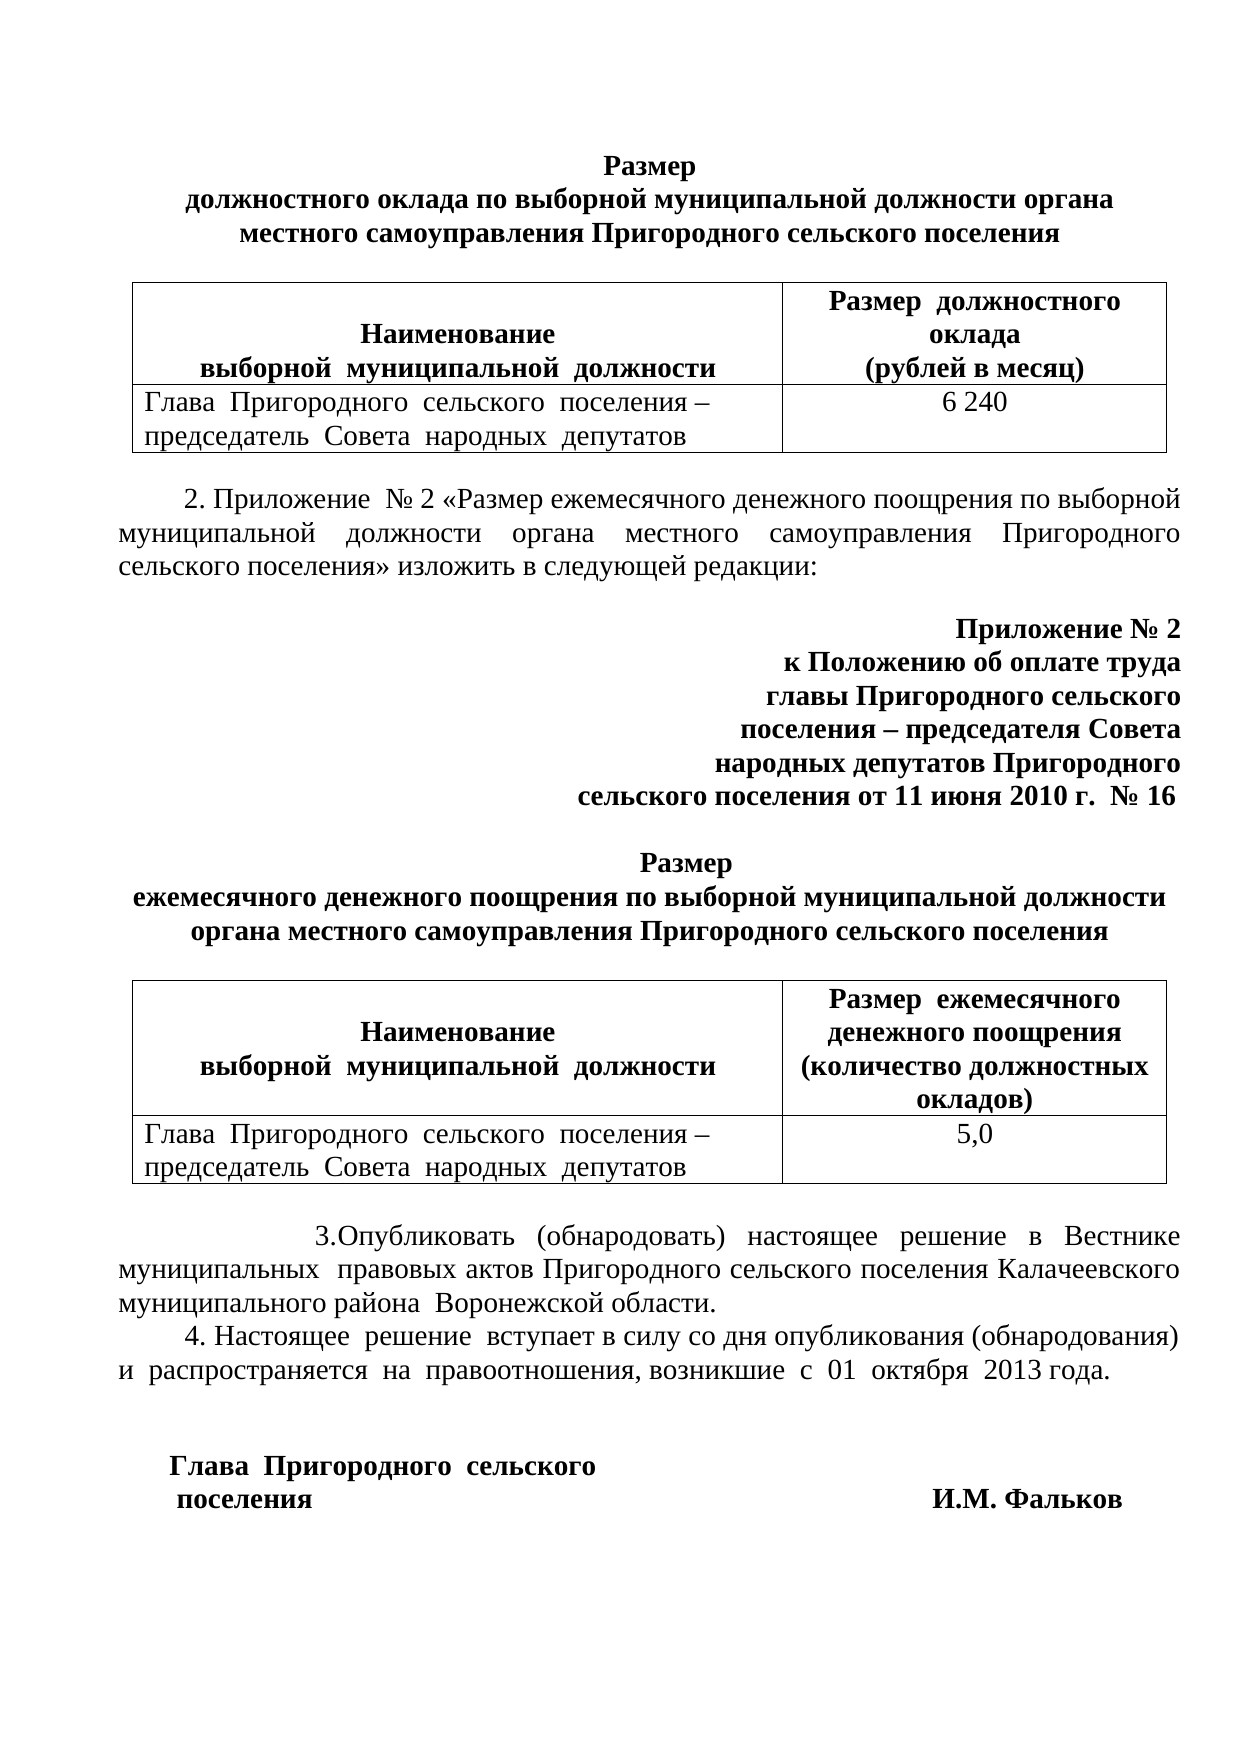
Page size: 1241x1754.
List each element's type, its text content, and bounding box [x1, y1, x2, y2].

text ежемесячного денежного поощрения по выборной муниципальной должности органа местного самоуправления Пригородного сельского поселения [118, 879, 1181, 946]
subtitle местного самоуправления Пригородного сельского поселения [118, 215, 1181, 248]
text 2. Приложение № 2 «Размер ежемесячного денежного поощрения по выборной муниципальной должности органа местного самоуправления Пригородного сельского поселения» изложить в следующей редакции: [118, 481, 1181, 582]
table_cell Глава Пригородного сельского поселения – председатель Совета народных депутатов [133, 385, 782, 452]
text 3.Опубликовать (обнародовать) настоящее решение в Вестнике муниципальных правовых актов Пригородного сельского поселения Калачеевского муниципального района Воронежской области. [118, 1218, 1181, 1318]
text 4. Настоящее решение вступает в силу со дня опубликования (обнародования) и распространяется на правоотношения, возникшие с 01 октября 2013 года. [118, 1318, 1181, 1385]
text сельского поселения от 11 июня . № 16 [118, 778, 1181, 812]
text поселения – председателя Совета [118, 711, 1181, 745]
table_header Размер должностного оклада (рублей в месяц) [783, 283, 1166, 383]
text Глава Пригородного сельского [118, 1448, 1181, 1481]
table_cell Глава Пригородного сельского поселения – председатель Совета народных депутатов [133, 1116, 782, 1183]
table_header Наименование выборной муниципальной должности [133, 283, 782, 383]
table_header Наименование выборной муниципальной должности [133, 981, 782, 1115]
text Размер [118, 846, 1181, 879]
text народных депутатов Пригородного [118, 745, 1181, 778]
text к Положению об оплате труда [118, 644, 1181, 678]
text главы Пригородного сельского [118, 678, 1181, 711]
table_header Размер ежемесячного денежного поощрения (количество должностных окладов) [783, 981, 1166, 1115]
text Приложение № 2 [118, 611, 1181, 644]
subtitle Размер должностного оклада по выборной муниципальной должности органа [118, 148, 1181, 215]
table_cell 6 240 [783, 385, 1166, 452]
table_cell 5,0 [783, 1116, 1166, 1183]
text поселения И.М. Фальков [118, 1481, 1181, 1515]
